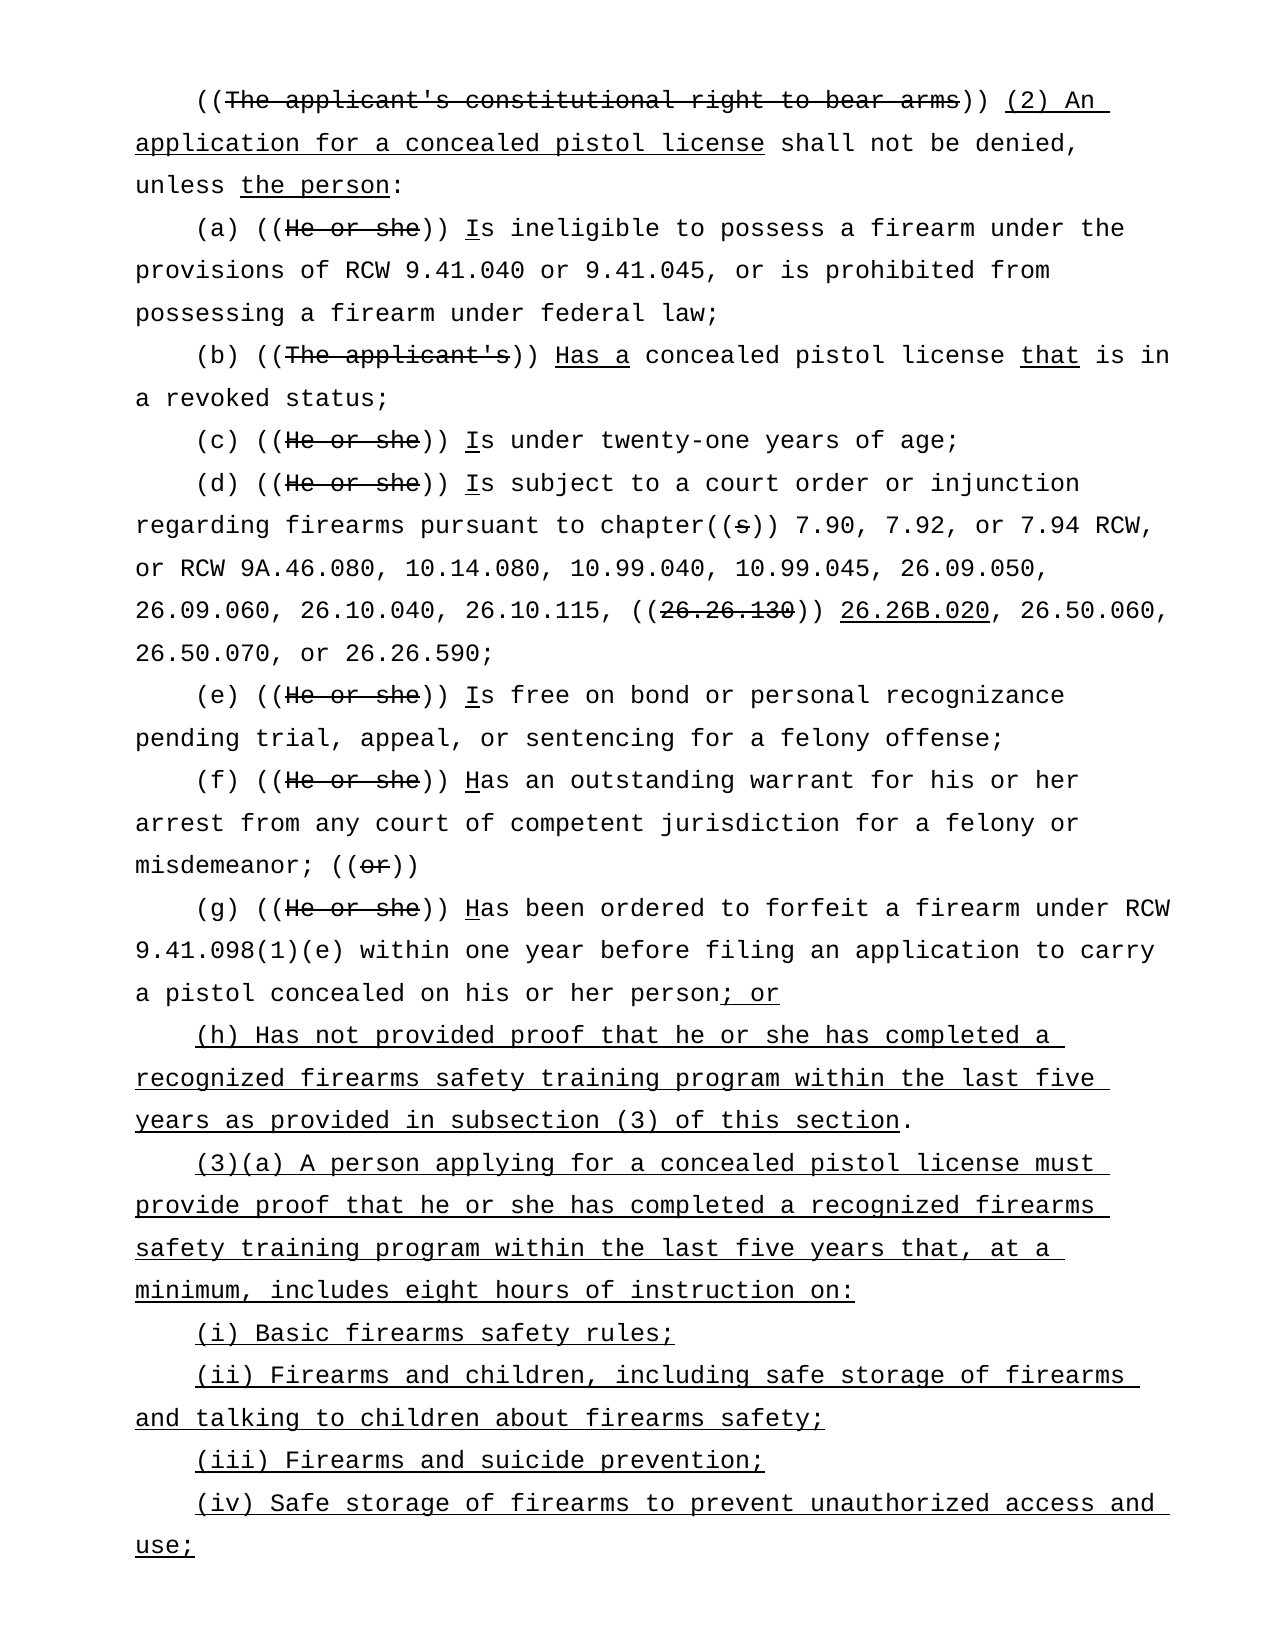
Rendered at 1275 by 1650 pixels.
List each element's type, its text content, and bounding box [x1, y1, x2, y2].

text (g) ((He or she)) Has been ordered to forfeit a firearm under RCW 9.41.098(1)(e) within one year before filing an application to carry a pistol concealed on his or her person; or [135, 882, 1170, 1010]
text (b) ((The applicant's)) Has a concealed pistol license that is in a revoked status; [135, 330, 1170, 415]
text (e) ((He or she)) Is free on bond or personal recognizance pending trial, appeal, or sentencing for a felony offense; [135, 670, 1170, 755]
text ((The applicant's constitutional right to bear arms)) (2) An application for a concealed pistol license shall not be denied, unless the person: [135, 75, 1170, 202]
text (ii) Firearms and children, including safe storage of firearms and talking to children about firearms safety; [135, 1350, 1170, 1435]
text (c) ((He or she)) Is under twenty-one years of age; [135, 415, 1170, 457]
text (h) Has not provided proof that he or she has completed a recognized firearms safety training program within the last five years as provided in subsection (3) of this section. [135, 1010, 1170, 1137]
text (d) ((He or she)) Is subject to a court order or injunction regarding firearms pursuant to chapter((s)) 7.90, 7.92, or 7.94 RCW, or RCW 9A.46.080, 10.14.080, 10.99.040, 10.99.045, 26.09.050, 26.09.060, 26.10.040, 26.10.115, ((26.26.130)) 26.26B.020, 26.50.060, 26.50.070, or 26.26.590; [135, 457, 1170, 670]
text (a) ((He or she)) Is ineligible to possess a firearm under the provisions of RCW 9.41.040 or 9.41.045, or is prohibited from possessing a firearm under federal law; [135, 202, 1170, 330]
text (3)(a) A person applying for a concealed pistol license must provide proof that he or she has completed a recognized firearms safety training program within the last five years that, at a minimum, includes eight hours of instruction on: [135, 1137, 1170, 1307]
text (f) ((He or she)) Has an outstanding warrant for his or her arrest from any court of competent jurisdiction for a felony or misdemeanor; ((or)) [135, 755, 1170, 882]
text (iv) Safe storage of firearms to prevent unauthorized access and use; [135, 1477, 1170, 1562]
text (i) Basic firearms safety rules; [135, 1307, 1170, 1350]
text (iii) Firearms and suicide prevention; [135, 1435, 1170, 1477]
